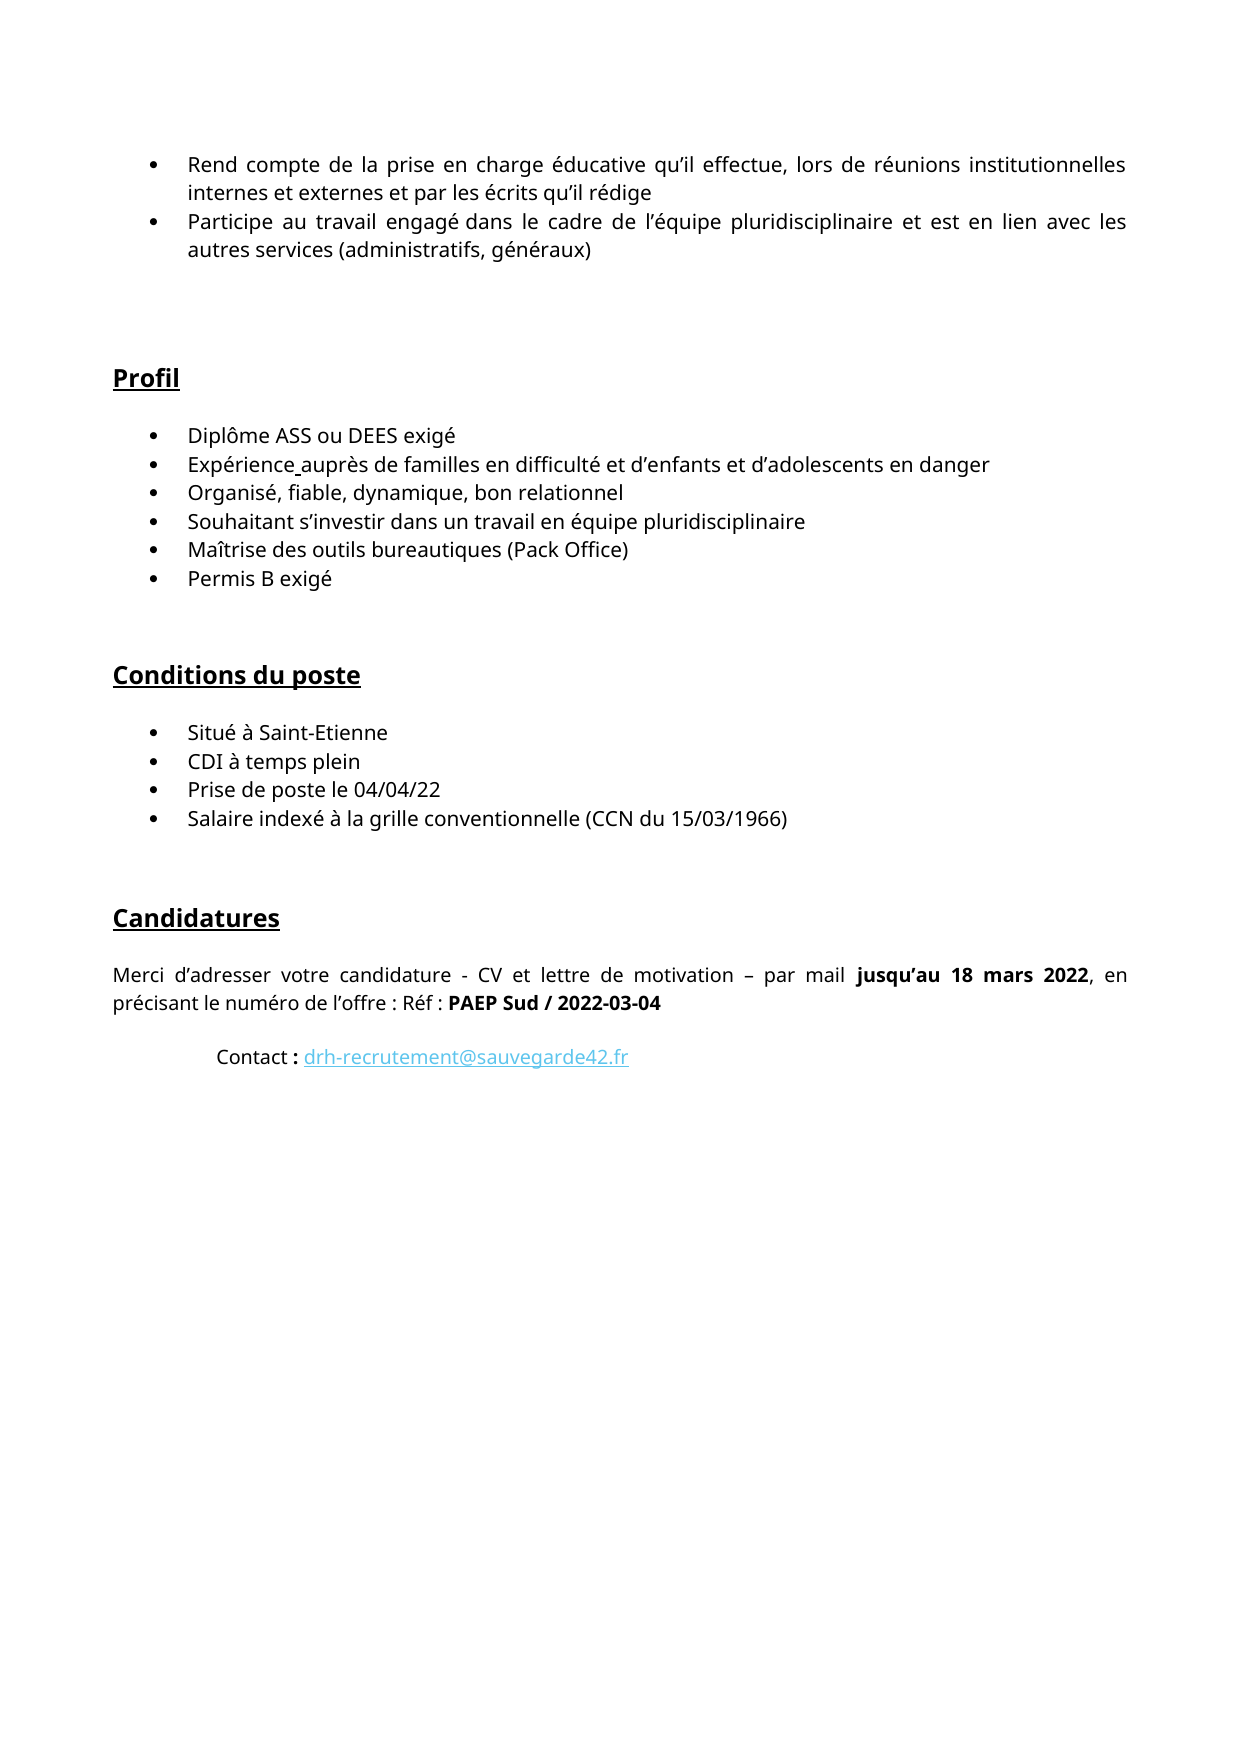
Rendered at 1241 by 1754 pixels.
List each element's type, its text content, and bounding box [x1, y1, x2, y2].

subtitle Conditions du poste [112, 657, 1128, 691]
list Diplôme ASS ou DEES exigé [150, 421, 1128, 450]
list Organisé, fiable, dynamique, bon relationnel [150, 478, 1128, 507]
text Contact : drh-recrutement@sauvegarde42.fr [216, 1043, 1128, 1070]
text Merci d’adresser votre candidature - CV et lettre de motivation – par mail jusqu’au 18 mars 2022, en précisant le numéro de l’offre : Réf : PAEP Sud / 2022-03-04 [112, 962, 1128, 1016]
list Souhaitant s’investir dans un travail en équipe pluridisciplinaire [150, 507, 1128, 535]
subtitle CDI à temps plein [150, 747, 1128, 775]
list Participe au travail engagé dans le cadre de l’équipe pluridisciplinaire et est en lien avec les autres services (administratifs, généraux) [150, 207, 1128, 264]
subtitle Situé à Saint-Etienne [150, 718, 1128, 747]
list Maîtrise des outils bureautiques (Pack Office) [150, 535, 1128, 564]
subtitle Candidatures [112, 900, 1128, 934]
list Expérience auprès de familles en difficulté et d’enfants et d’adolescents en danger [150, 450, 1128, 478]
subtitle Profil [112, 360, 1128, 394]
list Permis B exigé [150, 564, 1128, 592]
list Rend compte de la prise en charge éducative qu’il effectue, lors de réunions institutionnelles internes et externes et par les écrits qu’il rédige [150, 150, 1128, 207]
subtitle Salaire indexé à la grille conventionnelle (CCN du 15/03/1966) [150, 804, 1128, 832]
subtitle Prise de poste le 04/04/22 [150, 775, 1128, 804]
